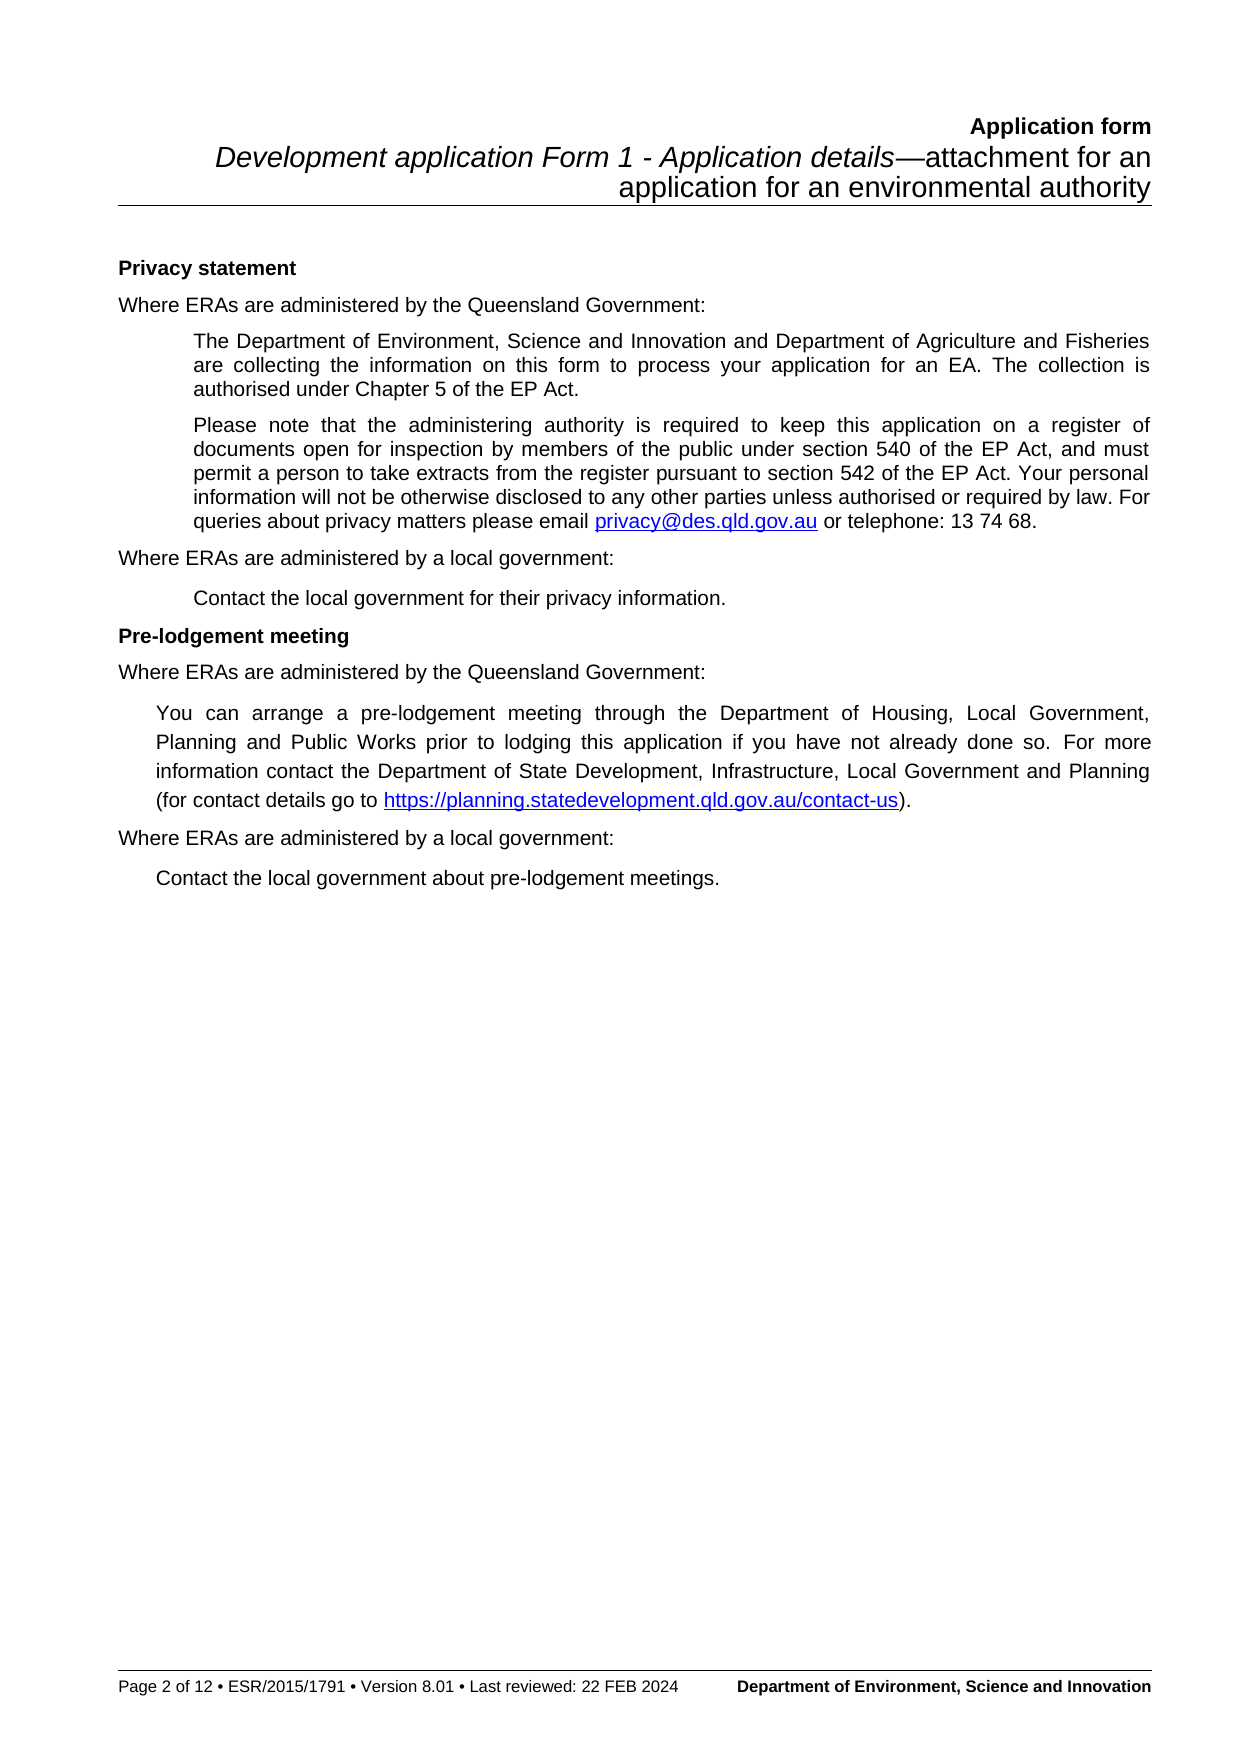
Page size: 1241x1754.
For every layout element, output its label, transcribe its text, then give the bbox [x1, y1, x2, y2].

text Where ERAs are administered by a local government: [118, 826, 1152, 850]
text Privacy statement [118, 256, 1152, 280]
text Where ERAs are administered by a local government: [118, 546, 1152, 569]
text Contact the local government for their privacy information. [193, 582, 1152, 611]
text Pre-lodgement meeting [118, 624, 1152, 648]
text Where ERAs are administered by the Queensland Government: [118, 660, 1152, 684]
text You can arrange a pre-lodgement meeting through the Department of Housing, Local Government, Planning and Public Works prior to lodging this application if you have not already done so. For more information contact the Department of State Development, Infrastructure, Local Government and Planning (for contact details go to https://planning.statedevelopment.qld.gov.au/contact-us). [156, 697, 1152, 813]
text The Department of Environment, Science and Innovation and Department of Agriculture and Fisheries are collecting the information on this form to process your application for an EA. The collection is authorised under Chapter 5 of the EP Act. [193, 329, 1152, 401]
text Please note that the administering authority is required to keep this application on a register of documents open for inspection by members of the public under section 540 of the EP Act, and must permit a person to take extracts from the register pursuant to section 542 of the EP Act. Your personal information will not be otherwise disclosed to any other parties unless authorised or required by law. For queries about privacy matters please email privacy@des.qld.gov.au or telephone: 13 74 68. [193, 413, 1152, 533]
text Where ERAs are administered by the Queensland Government: [118, 292, 1152, 316]
text Contact the local government about pre-lodgement meetings. [156, 862, 1152, 891]
